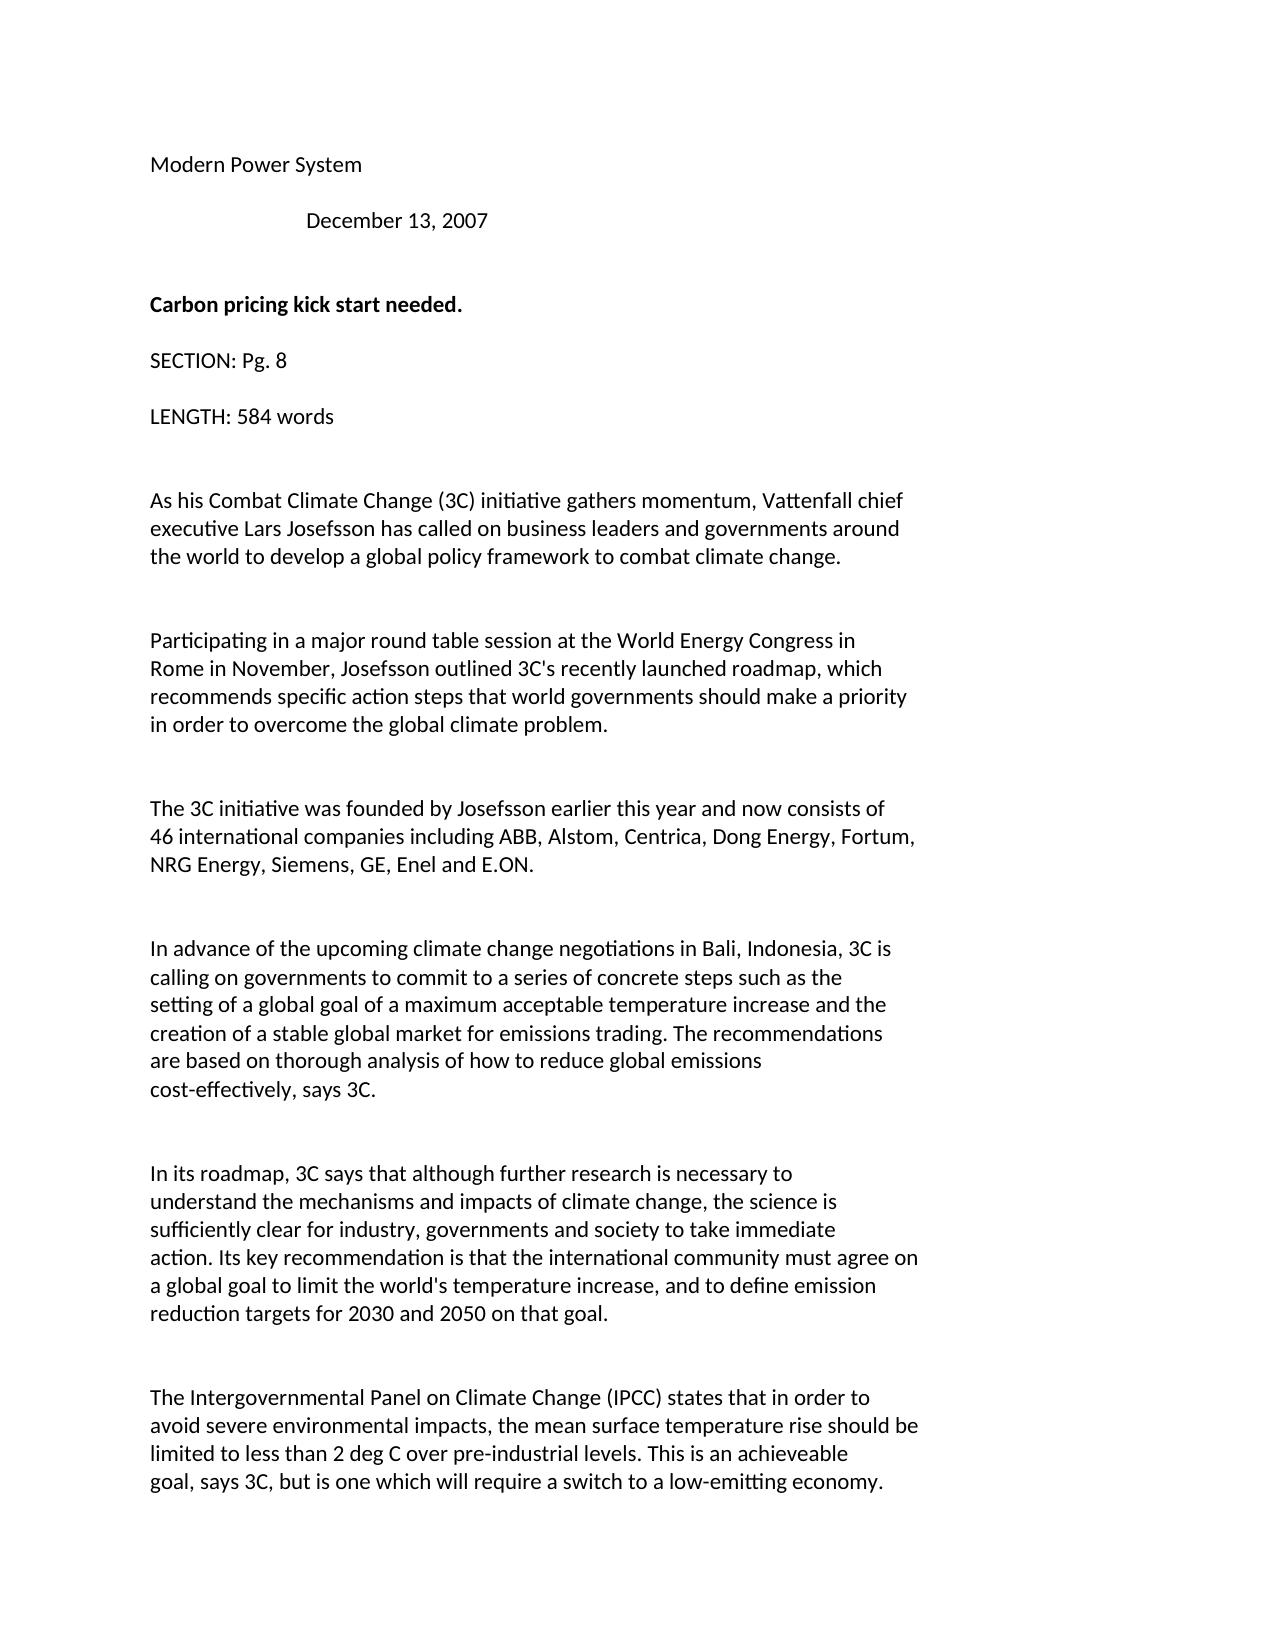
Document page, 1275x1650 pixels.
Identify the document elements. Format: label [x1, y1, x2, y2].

text [150, 150, 1125, 1495]
